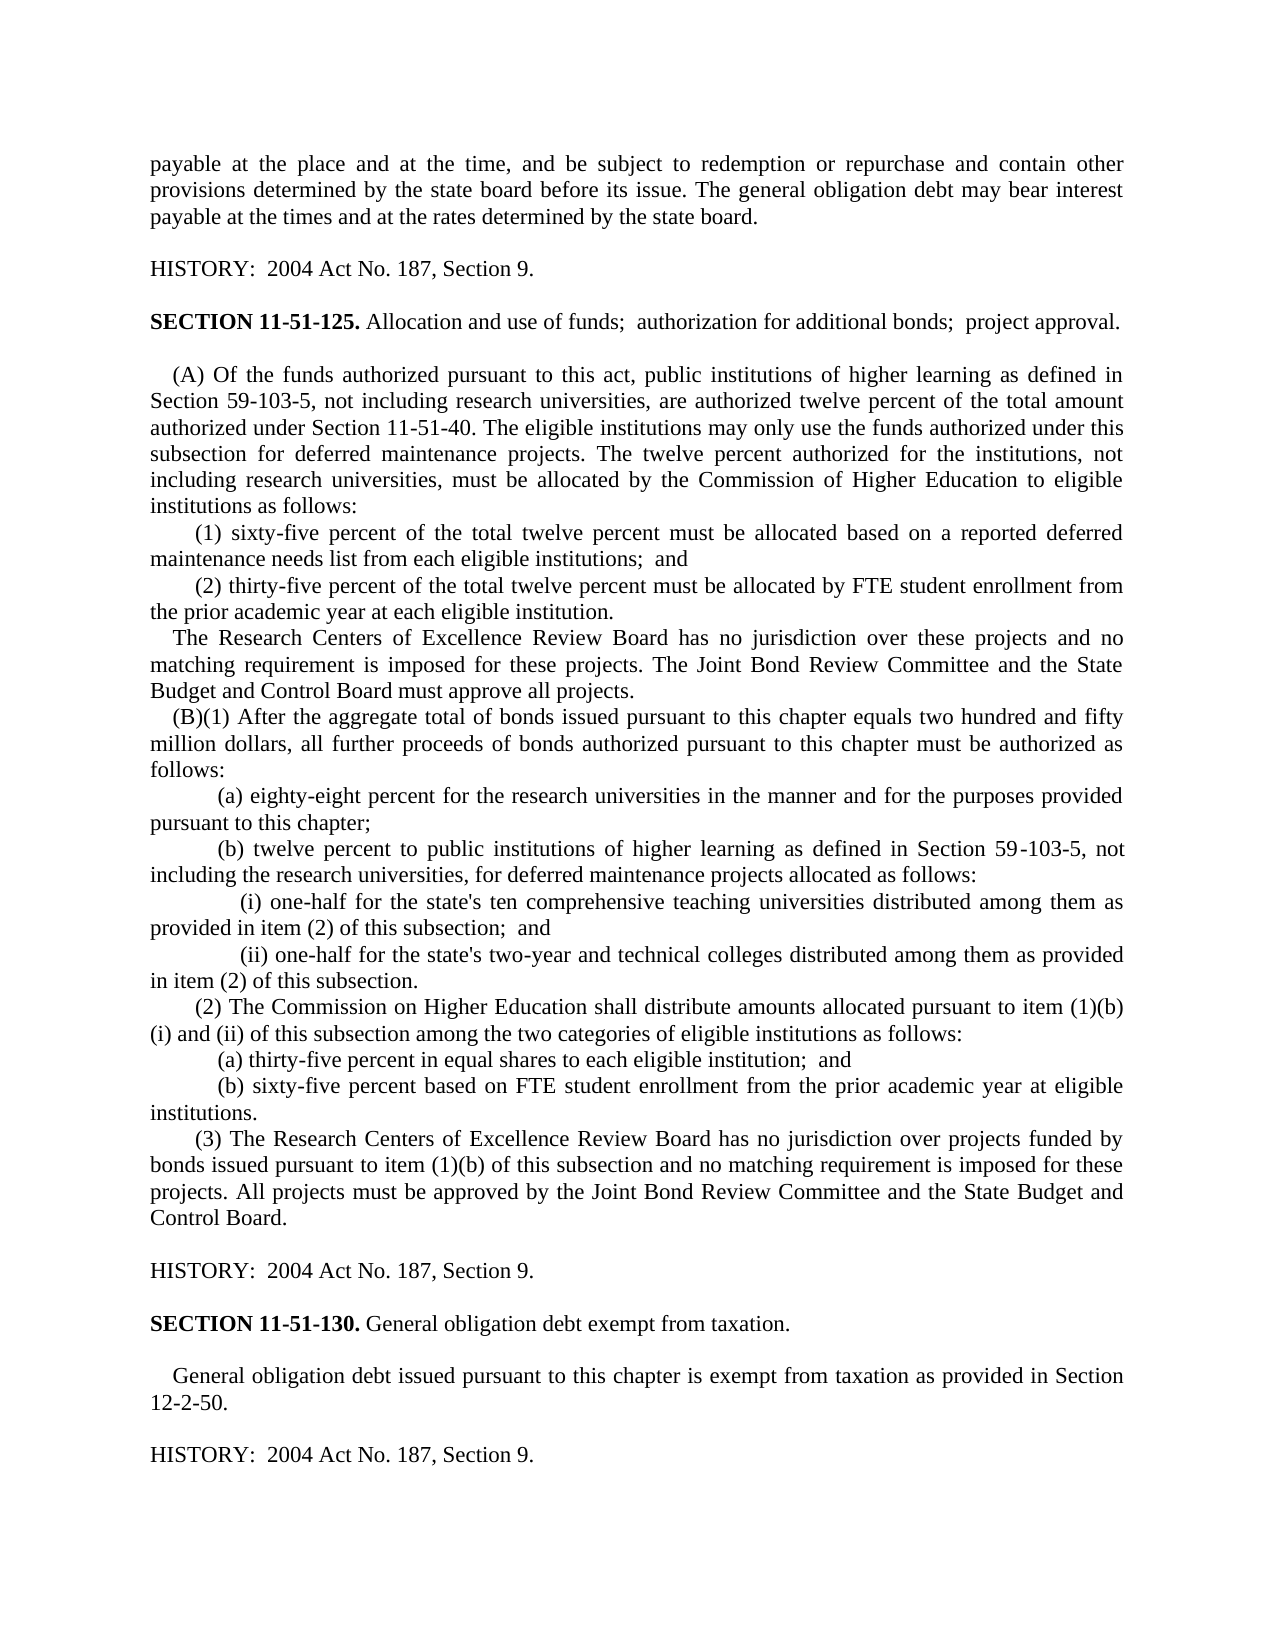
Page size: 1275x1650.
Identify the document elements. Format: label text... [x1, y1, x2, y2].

text HISTORY: 2004 Act No. 187, Section 9. [150, 1441, 1125, 1468]
text HISTORY: 2004 Act No. 187, Section 9. [150, 255, 1125, 282]
text (a) thirty-five percent in equal shares to each eligible institution; and [150, 1046, 1125, 1072]
text (A) Of the funds authorized pursuant to this act, public institutions of higher learning as defined in Section 59-103-5, not including research universities, are authorized twelve percent of the total amount authorized under Section 11-51-40. The eligible institutions may only use the funds authorized under this subsection for deferred maintenance projects. The twelve percent authorized for the institutions, not including research universities, must be allocated by the Commission of Higher Education to eligible institutions as follows: [150, 361, 1125, 519]
text HISTORY: 2004 Act No. 187, Section 9. [150, 1257, 1125, 1283]
text (b) sixty-five percent based on FTE student enrollment from the prior academic year at eligible institutions. [150, 1072, 1125, 1125]
text (2) The Commission on Higher Education shall distribute amounts allocated pursuant to item (1)(b)(i) and (ii) of this subsection among the two categories of eligible institutions as follows: [150, 993, 1125, 1046]
text (B)(1) After the aggregate total of bonds issued pursuant to this chapter equals two hundred and fifty million dollars, all further proceeds of bonds authorized pursuant to this chapter must be authorized as follows: [150, 703, 1125, 782]
text SECTION 11-51-125. Allocation and use of funds; authorization for additional bonds; project approval. [150, 308, 1125, 334]
text (2) thirty-five percent of the total twelve percent must be allocated by FTE student enrollment from the prior academic year at each eligible institution. [150, 572, 1125, 624]
text (3) The Research Centers of Excellence Review Board has no jurisdiction over projects funded by bonds issued pursuant to item (1)(b) of this subsection and no matching requirement is imposed for these projects. All projects must be approved by the Joint Bond Review Committee and the State Budget and Control Board. [150, 1125, 1125, 1231]
text General obligation debt issued pursuant to this chapter is exempt from taxation as provided in Section 12-2-50. [150, 1362, 1125, 1415]
text (1) sixty-five percent of the total twelve percent must be allocated based on a reported deferred maintenance needs list from each eligible institutions; and [150, 519, 1125, 572]
text (a) eighty-eight percent for the research universities in the manner and for the purposes provided pursuant to this chapter; [150, 782, 1125, 835]
text (i) one-half for the state's ten comprehensive teaching universities distributed among them as provided in item (2) of this subsection; and [150, 888, 1125, 941]
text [150, 150, 1125, 229]
text The Research Centers of Excellence Review Board has no jurisdiction over these projects and no matching requirement is imposed for these projects. The Joint Bond Review Committee and the State Budget and Control Board must approve all projects. [150, 624, 1125, 703]
text (ii) one-half for the state's two-year and technical colleges distributed among them as provided in item (2) of this subsection. [150, 941, 1125, 993]
text (b) twelve percent to public institutions of higher learning as defined in Section 59-103-5, not including the research universities, for deferred maintenance projects allocated as follows: [150, 835, 1125, 888]
text SECTION 11-51-130. General obligation debt exempt from taxation. [150, 1309, 1125, 1336]
